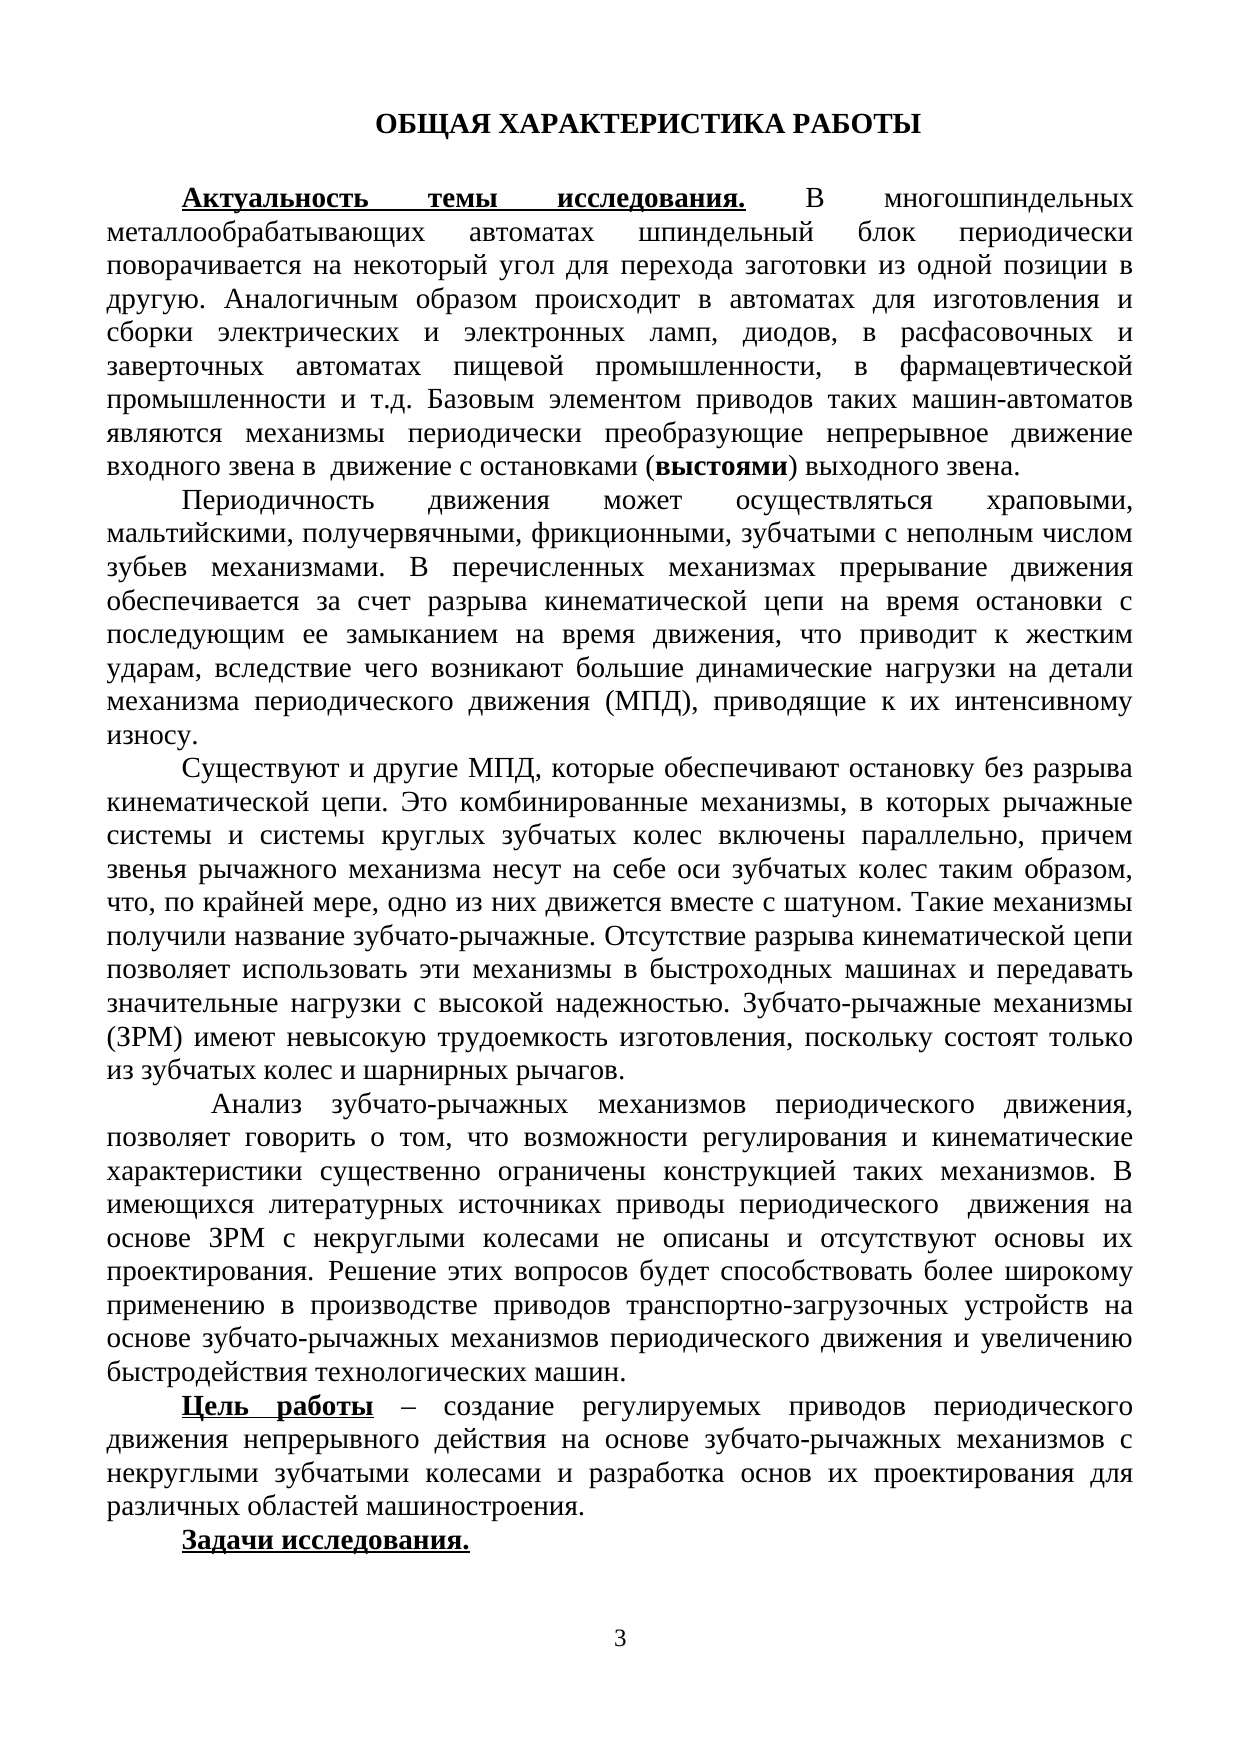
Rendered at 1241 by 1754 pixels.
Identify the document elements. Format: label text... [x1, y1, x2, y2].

text ОБЩАЯ ХАРАКТЕРИСТИКА РАБОТЫ [106, 106, 1134, 140]
text Цель работы – создание регулируемых приводов периодического движения непрерывного действия на основе зубчато-рычажных механизмов с некруглыми зубчатыми колесами и разработка основ их проектирования для различных областей машиностроения. [106, 1388, 1134, 1522]
text Существуют и другие МПД, которые обеспечивают остановку без разрыва кинематической цепи. Это комбинированные механизмы, в которых рычажные системы и системы круглых зубчатых колес включены параллельно, причем звенья рычажного механизма несут на себе оси зубчатых колес таким образом, что, по крайней мере, одно из них движется вместе с шатуном. Такие механизмы получили название зубчато-рычажные. Отсутствие разрыва кинематической цепи позволяет использовать эти механизмы в быстроходных машинах и передавать значительные нагрузки с высокой надежностью. Зубчато-рычажные механизмы (ЗРМ) имеют невысокую трудоемкость изготовления, поскольку состоят только из зубчатых колес и шарнирных рычагов. [106, 750, 1134, 1086]
text Актуальность темы исследования. В многошпиндельных металлообрабатывающих автоматах шпиндельный блок периодически поворачивается на некоторый угол для перехода заготовки из одной позиции в другую. Аналогичным образом происходит в автоматах для изготовления и сборки электрических и электронных ламп, диодов, в расфасовочных и заверточных автоматах пищевой промышленности, в фармацевтической промышленности и т.д. Базовым элементом приводов таких машин-автоматов являются механизмы периодически преобразующие непрерывное движение входного звена в движение с остановками (выстоями) выходного звена. [106, 180, 1134, 482]
text Периодичность движения может осуществляться храповыми, мальтийскими, получервячными, фрикционными, зубчатыми с неполным числом зубьев механизмами. В перечисленных механизмах прерывание движения обеспечивается за счет разрыва кинематической цепи на время остановки с последующим ее замыканием на время движения, что приводит к жестким ударам, вследствие чего возникают большие динамические нагрузки на детали механизма периодического движения (МПД), приводящие к их интенсивному износу. [106, 482, 1134, 750]
text Анализ зубчато-рычажных механизмов периодического движения, позволяет говорить о том, что возможности регулирования и кинематические характеристики существенно ограничены конструкцией таких механизмов. В имеющихся литературных источниках приводы периодического движения на основе ЗРМ с некруглыми колесами не описаны и отсутствуют основы их проектирования. Решение этих вопросов будет способствовать более широкому применению в производстве приводов транспортно-загрузочных устройств на основе зубчато-рычажных механизмов периодического движения и увеличению быстродействия технологических машин. [106, 1086, 1134, 1388]
text Задачи исследования. [106, 1522, 1134, 1555]
